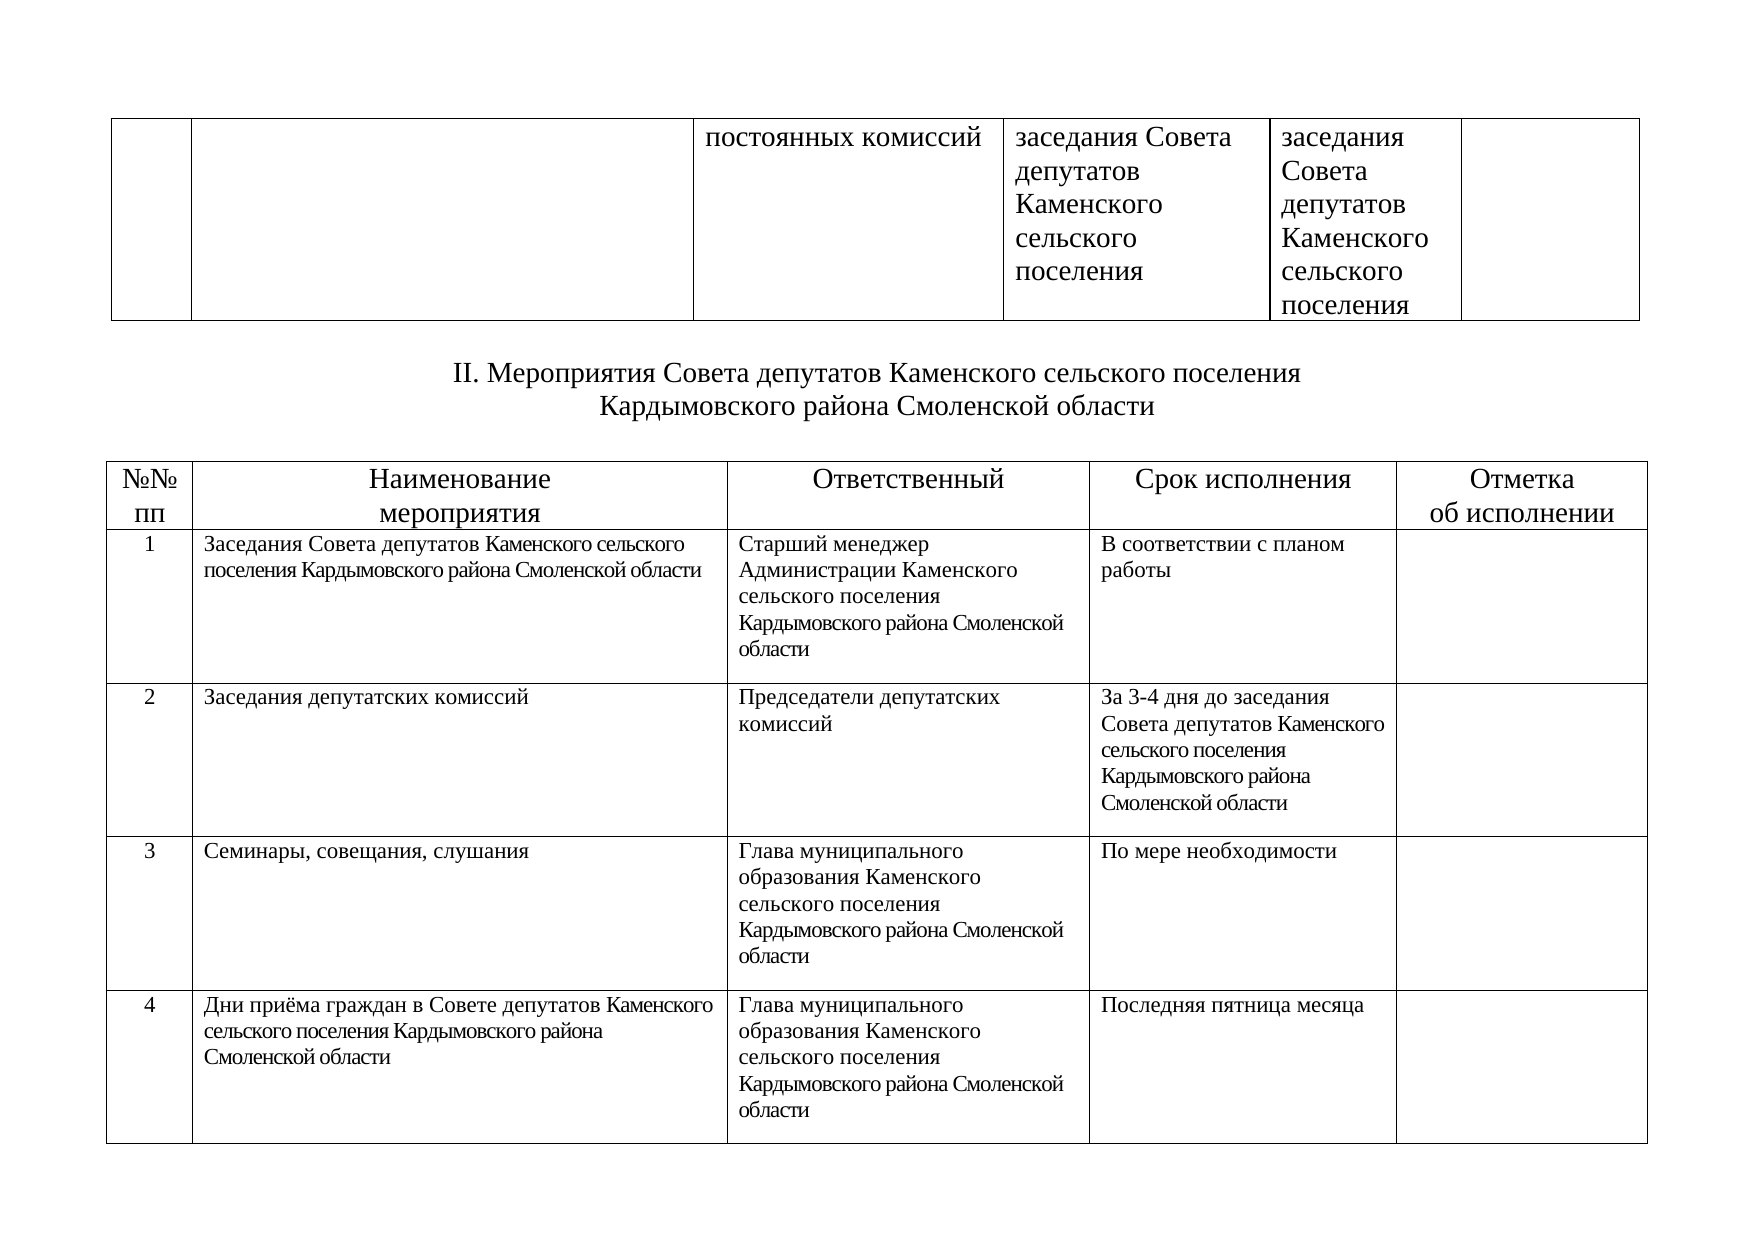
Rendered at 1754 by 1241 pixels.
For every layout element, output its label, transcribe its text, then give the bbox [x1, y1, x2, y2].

table_cell Глава муниципального образования Каменского сельского поселения Кардымовского района Смоленской области [728, 837, 1089, 990]
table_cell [694, 119, 1003, 320]
table_cell Председатели депутатских комиссий [728, 684, 1089, 836]
table_header Ответственный [728, 462, 1089, 529]
table_header №№ пп [107, 462, 192, 529]
table_cell Старший менеджер Администрации Каменского сельского поселения Кардымовского района Смоленской области [728, 530, 1089, 682]
table_cell 33 [112, 119, 191, 320]
text II. Мероприятия Совета депутатов Каменского сельского поселения [118, 355, 1636, 388]
table_cell В соответствии с планом работы [1090, 530, 1396, 682]
table_cell Глава муниципального образования Каменского сельского поселения Кардымовского района Смоленской области [728, 991, 1089, 1143]
table_cell Последняя пятница месяца [1090, 991, 1396, 1143]
text Кардымовского района Смоленской области [118, 388, 1636, 422]
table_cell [1271, 119, 1461, 320]
table_cell [1397, 837, 1647, 990]
table_cell 2 [107, 684, 192, 836]
table_cell [1397, 991, 1647, 1143]
table_cell Семинары, совещания, слушания [193, 837, 727, 990]
table_cell Заседания депутатских комиссий [193, 684, 727, 836]
table_cell 1 [107, 530, 192, 682]
table_header Отметка об исполнении [1397, 462, 1647, 529]
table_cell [1004, 119, 1269, 320]
table_cell 4 [107, 991, 192, 1143]
table_cell За 3-4 дня до заседания Совета депутатов Каменского сельского поселения Кардымовского района Смоленской области [1090, 684, 1396, 836]
table_cell [1462, 119, 1639, 320]
table_header Наименование мероприятия [193, 462, 727, 529]
table_cell По мере необходимости [1090, 837, 1396, 990]
table_cell Дни приёма граждан в Совете депутатов Каменского сельского поселения Кардымовского района Смоленской области [193, 991, 727, 1143]
table_header Срок исполнения [1090, 462, 1396, 529]
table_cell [192, 119, 693, 320]
table_cell Заседания Совета депутатов Каменского сельского поселения Кардымовского района Смоленской области [193, 530, 727, 682]
table_cell [1397, 684, 1647, 836]
table_cell [1397, 530, 1647, 682]
table_cell 3 [107, 837, 192, 990]
